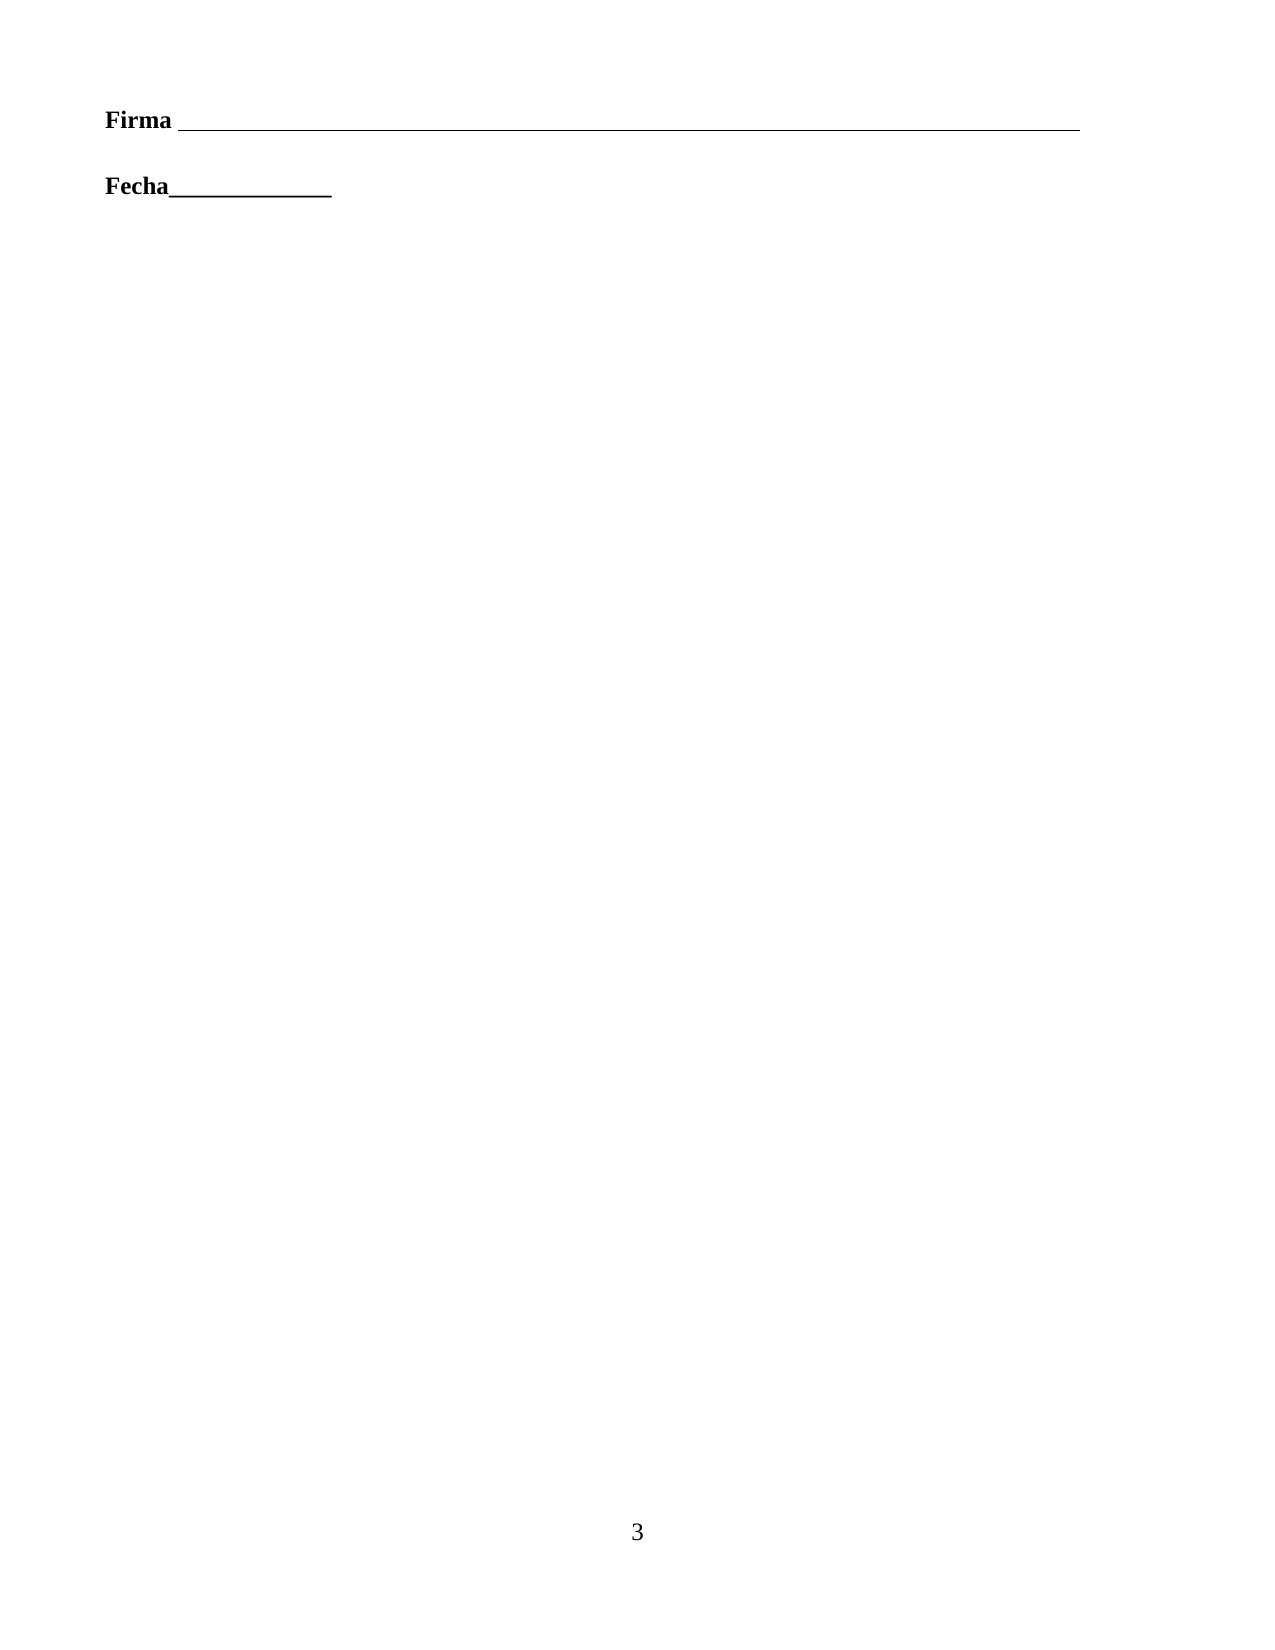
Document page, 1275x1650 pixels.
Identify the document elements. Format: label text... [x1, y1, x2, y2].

text Fecha _____________ [105, 171, 1170, 200]
text Firma [105, 105, 1170, 134]
